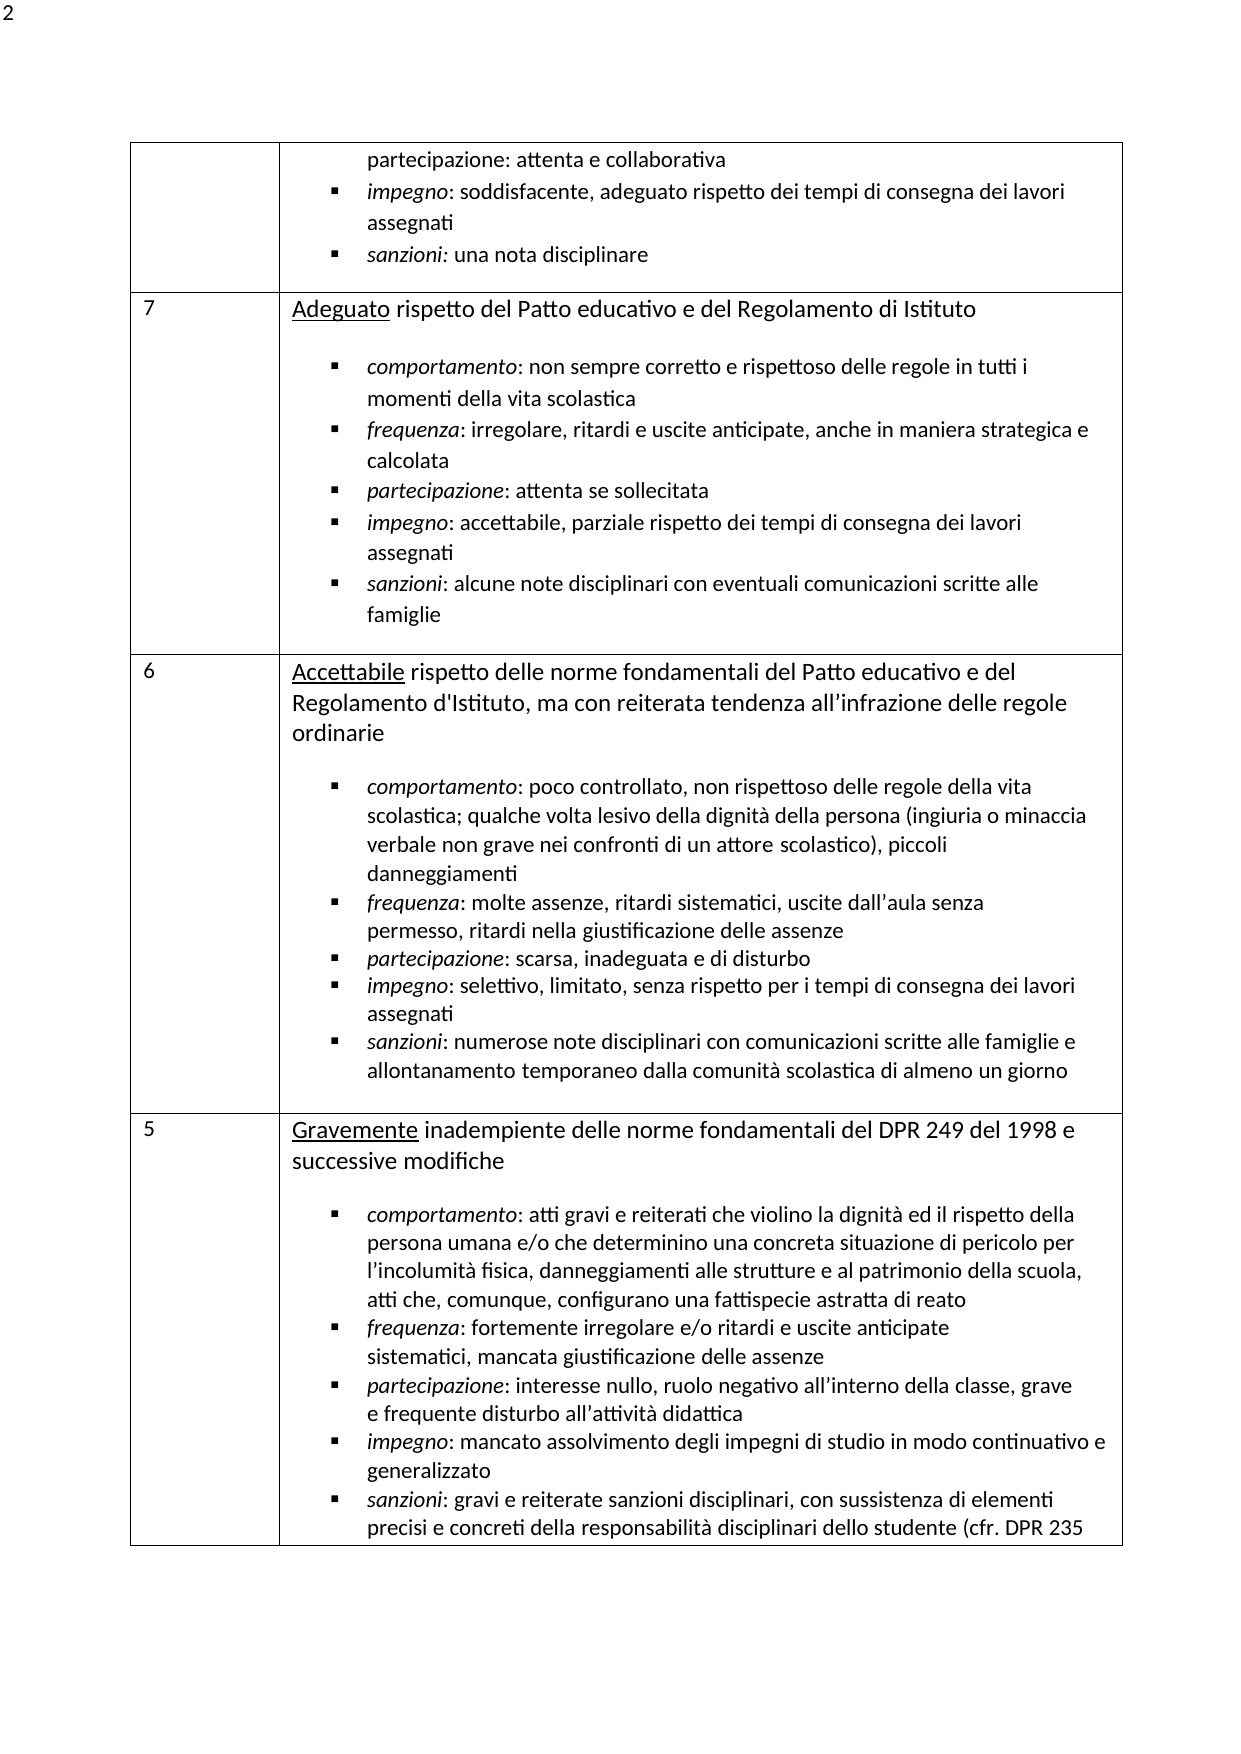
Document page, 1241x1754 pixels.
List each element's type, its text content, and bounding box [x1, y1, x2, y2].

table_cell 7 [131, 293, 279, 654]
table_cell 6 [131, 655, 279, 1113]
table_cell 5 [131, 1114, 279, 1544]
table_header partecipazione: attenta e collaborativa impegno: soddisfacente, adeguato rispetto dei tempi di consegna dei lavori assegnati sanzioni: una nota disciplinare [280, 143, 1122, 292]
table_cell Adeguato rispetto del Patto educativo e del Regolamento di Istituto comportamento: non sempre corretto e rispettoso delle regole in tutti i momenti della vita scolastica frequenza: irregolare, ritardi e uscite anticipate, anche in maniera strategica e calcolata partecipazione: attenta se sollecitata impegno: accettabile, parziale rispetto dei tempi di consegna dei lavori assegnati sanzioni: alcune note disciplinari con eventuali comunicazioni scritte alle famiglie [280, 293, 1122, 654]
table_cell Gravemente inadempiente delle norme fondamentali del DPR 249 del 1998 e successive modifiche comportamento: atti gravi e reiterati che violino la dignità ed il rispetto della persona umana e/o che determinino una concreta situazione di pericolo per l’incolumità fisica, danneggiamenti alle strutture e al patrimonio della scuola, atti che, comunque, configurano una fattispecie astratta di reato frequenza: fortemente irregolare e/o ritardi e uscite anticipate sistematici, mancata giustificazione delle assenze partecipazione: interesse nullo, ruolo negativo all’interno della classe, grave e frequente disturbo all’attività didattica impegno: mancato assolvimento degli impegni di studio in modo continuativo e generalizzato sanzioni: gravi e reiterate sanzioni disciplinari, con sussistenza di elementi precisi e concreti della responsabilità disciplinari dello studente (cfr. DPR 235 [280, 1114, 1122, 1544]
table_header [131, 143, 279, 292]
table_cell Accettabile rispetto delle norme fondamentali del Patto educativo e del Regolamento d'Istituto, ma con reiterata tendenza all’infrazione delle regole ordinarie comportamento: poco controllato, non rispettoso delle regole della vita scolastica; qualche volta lesivo della dignità della persona (ingiuria o minaccia verbale non grave nei confronti di un attore scolastico), piccoli danneggiamenti frequenza: molte assenze, ritardi sistematici, uscite dall’aula senza permesso, ritardi nella giustificazione delle assenze partecipazione: scarsa, inadeguata e di disturbo impegno: selettivo, limitato, senza rispetto per i tempi di consegna dei lavori assegnati sanzioni: numerose note disciplinari con comunicazioni scritte alle famiglie e allontanamento temporaneo dalla comunità scolastica di almeno un giorno [280, 655, 1122, 1113]
